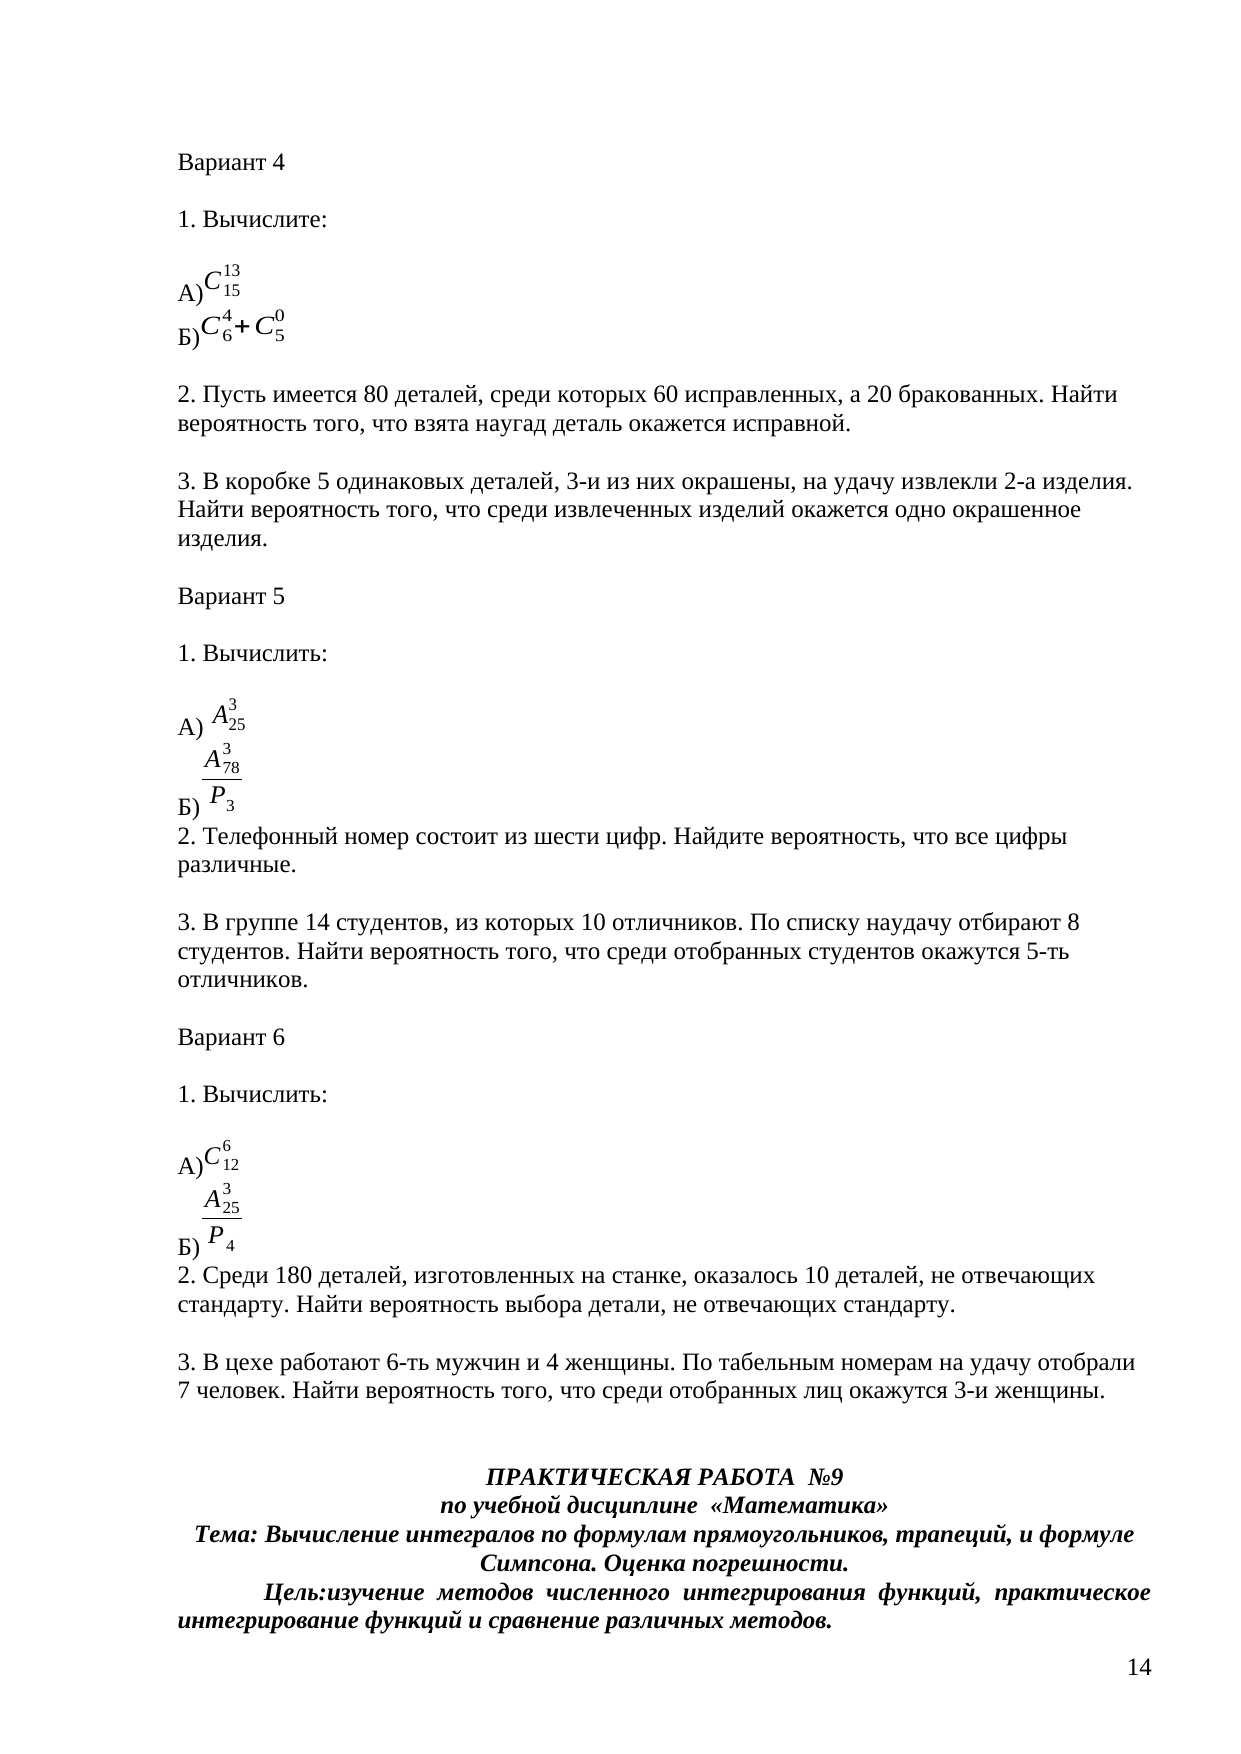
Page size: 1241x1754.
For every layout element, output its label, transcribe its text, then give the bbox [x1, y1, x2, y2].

text 3. В группе 14 студентов, из которых 10 отличников. По списку наудачу отбирают 8 студентов. Найти вероятность того, что среди отобранных студентов окажутся 5-ть отличников. [177, 907, 1152, 993]
text 1. Вычислите: [177, 204, 1152, 233]
text А) [177, 696, 1152, 740]
text по учебной дисциплине «Математика» [177, 1490, 1152, 1519]
text 3. В цехе работают 6-ть мужчин и 4 женщины. По табельным номерам на удачу отобрали 7 человек. Найти вероятность того, что среди отобранных лиц окажутся 3-и женщины. [177, 1347, 1152, 1404]
text Б) [177, 306, 1152, 351]
text А) [177, 1137, 1152, 1180]
text 2. Среди 180 деталей, изготовленных на станке, оказалось 10 деталей, не отвечающих стандарту. Найти вероятность выбора детали, не отвечающих стандарту. [177, 1260, 1152, 1318]
text Б) [177, 740, 1152, 821]
text 2. Пусть имеется 80 деталей, среди которых 60 исправленных, а 20 бракованных. Найти вероятность того, что взята наугад деталь окажется исправной. [177, 379, 1152, 437]
text 1. Вычислить: [177, 1079, 1152, 1108]
text 3. В коробке 5 одинаковых деталей, 3-и из них окрашены, на удачу извлекли 2-а изделия. Найти вероятность того, что среди извлеченных изделий окажется одно окрашенное изделия. [177, 466, 1152, 552]
text Цель:изучение методов численного интегрирования функций, практическое интегрирование функций и сравнение различных методов. [177, 1577, 1152, 1634]
text ПРАКТИЧЕСКАЯ РАБОТА №9 [177, 1462, 1152, 1490]
text 1. Вычислить: [177, 638, 1152, 667]
text Вариант 5 [177, 581, 1152, 609]
text Вариант 6 [177, 1022, 1152, 1051]
text Вариант 4 [177, 147, 1152, 176]
text Б) [177, 1180, 1152, 1260]
text А) [177, 262, 1152, 306]
text Тема: Вычисление интегралов по формулам прямоугольников, трапеций, и формуле Симпсона. Оценка погрешности. [177, 1519, 1152, 1577]
text 2. Телефонный номер состоит из шести цифр. Найдите вероятность, что все цифры различные. [177, 821, 1152, 878]
